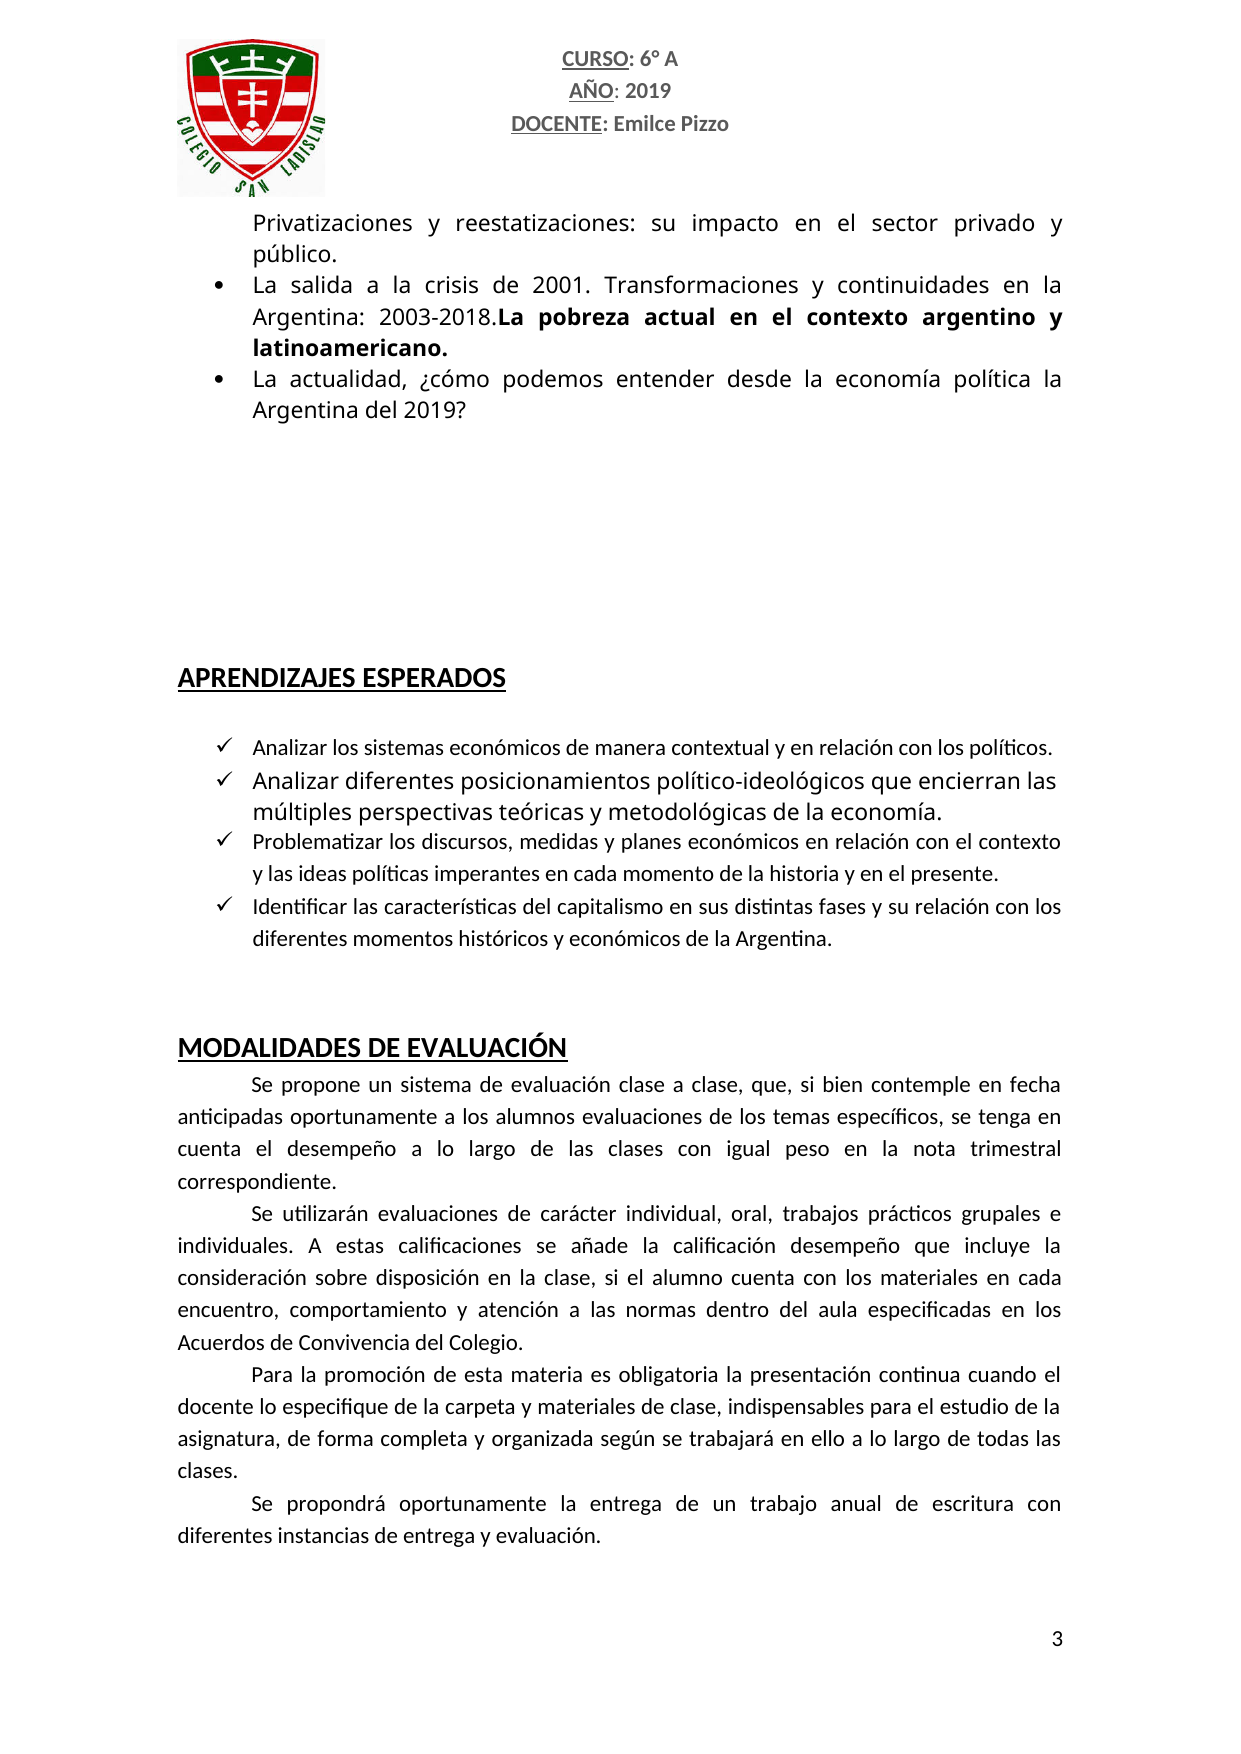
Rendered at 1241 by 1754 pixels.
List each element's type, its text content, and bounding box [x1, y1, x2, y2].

list Problematizar los discursos, medidas y planes económicos en relación con el contexto y las ideas políticas imperantes en cada momento de la historia y en el presente. [215, 827, 1063, 888]
text Para la promoción de esta materia es obligatoria la presentación continua cuando el docente lo especifique de la carpeta y materiales de clase, indispensables para el estudio de la asignatura, de forma completa y organizada según se trabajará en ello a lo largo de todas las clases. [177, 1360, 1063, 1484]
list La salida a la crisis de 2001. Transformaciones y continuidades en la Argentina: 2003-2018.La pobreza actual en el contexto argentino y latinoamericano. [215, 269, 1063, 363]
text Se utilizarán evaluaciones de carácter individual, oral, trabajos prácticos grupales e individuales. A estas calificaciones se añade la calificación desempeño que incluye la consideración sobre disposición en la clase, si el alumno cuenta con los materiales en cada encuentro, comportamiento y atención a las normas dentro del aula especificadas en los Acuerdos de Convivencia del Colegio. [177, 1199, 1063, 1356]
list Analizar diferentes posicionamientos político-ideológicos que encierran las múltiples perspectivas teóricas y metodológicas de la economía. [215, 765, 1063, 827]
list Analizar los sistemas económicos de manera contextual y en relación con los políticos. [215, 733, 1063, 761]
picture [177, 39, 325, 197]
text MODALIDADES DE EVALUACIÓN [177, 1029, 1063, 1065]
text Se propondrá oportunamente la entrega de un trabajo anual de escritura con diferentes instancias de entrega y evaluación. [177, 1489, 1063, 1549]
text Se propone un sistema de evaluación clase a clase, que, si bien contemple en fecha anticipadas oportunamente a los alumnos evaluaciones de los temas específicos, se tenga en cuenta el desempeño a lo largo de las clases con igual peso en la nota trimestral correspondiente. [177, 1070, 1063, 1195]
list La actualidad, ¿cómo podemos entender desde la economía política la Argentina del 2019? [215, 363, 1063, 426]
text APRENDIZAJES ESPERADOS [177, 659, 1063, 695]
list Identificar las características del capitalismo en sus distintas fases y su relación con los diferentes momentos históricos y económicos de la Argentina. [215, 892, 1063, 952]
